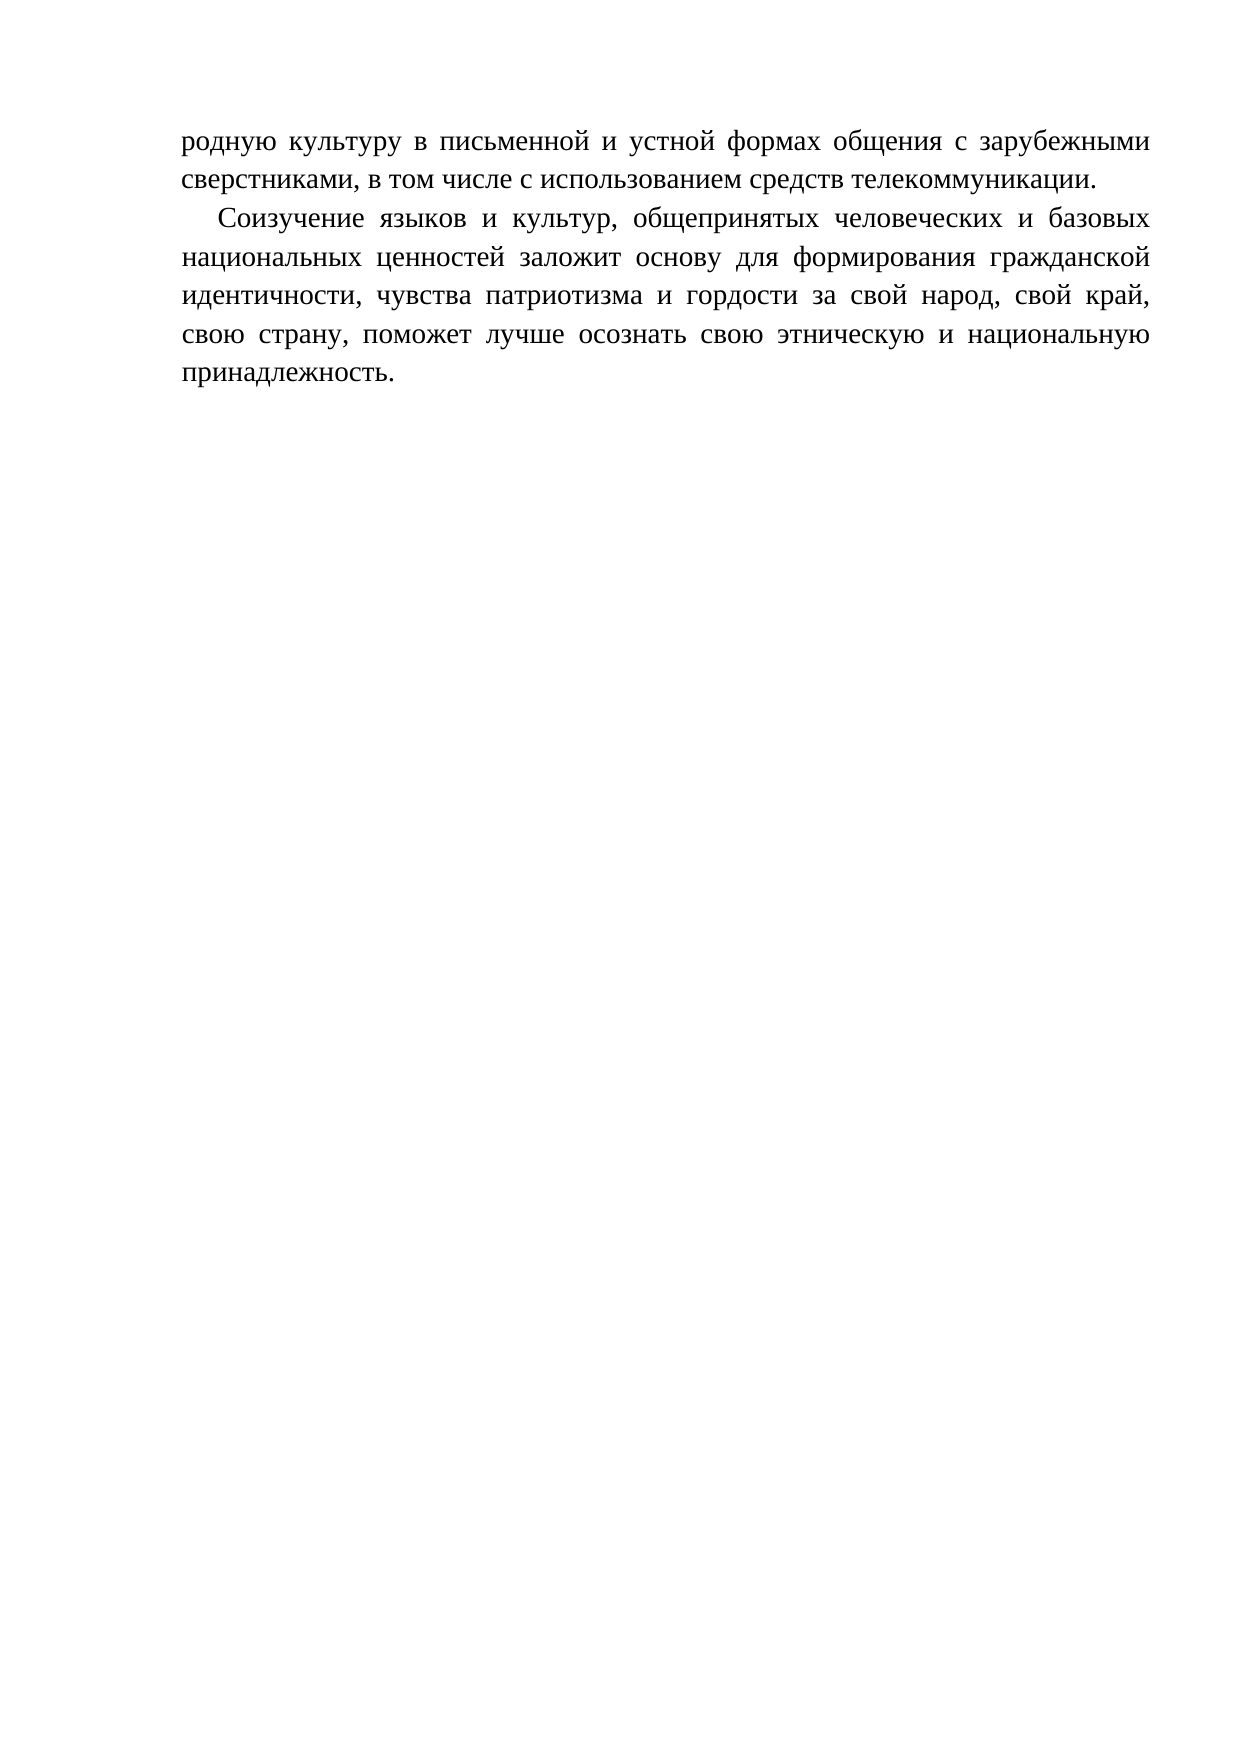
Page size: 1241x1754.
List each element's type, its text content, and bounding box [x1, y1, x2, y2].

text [181, 118, 1151, 195]
text Соизучение языков и культур, общепринятых человеческих и базовых национальных ценностей заложит основу для формирования гражданской идентичности, чувства патриотизма и гордости за свой народ, свой край, свою страну, поможет лучше осознать свою этническую и национальную принадлежность. [182, 195, 1151, 388]
